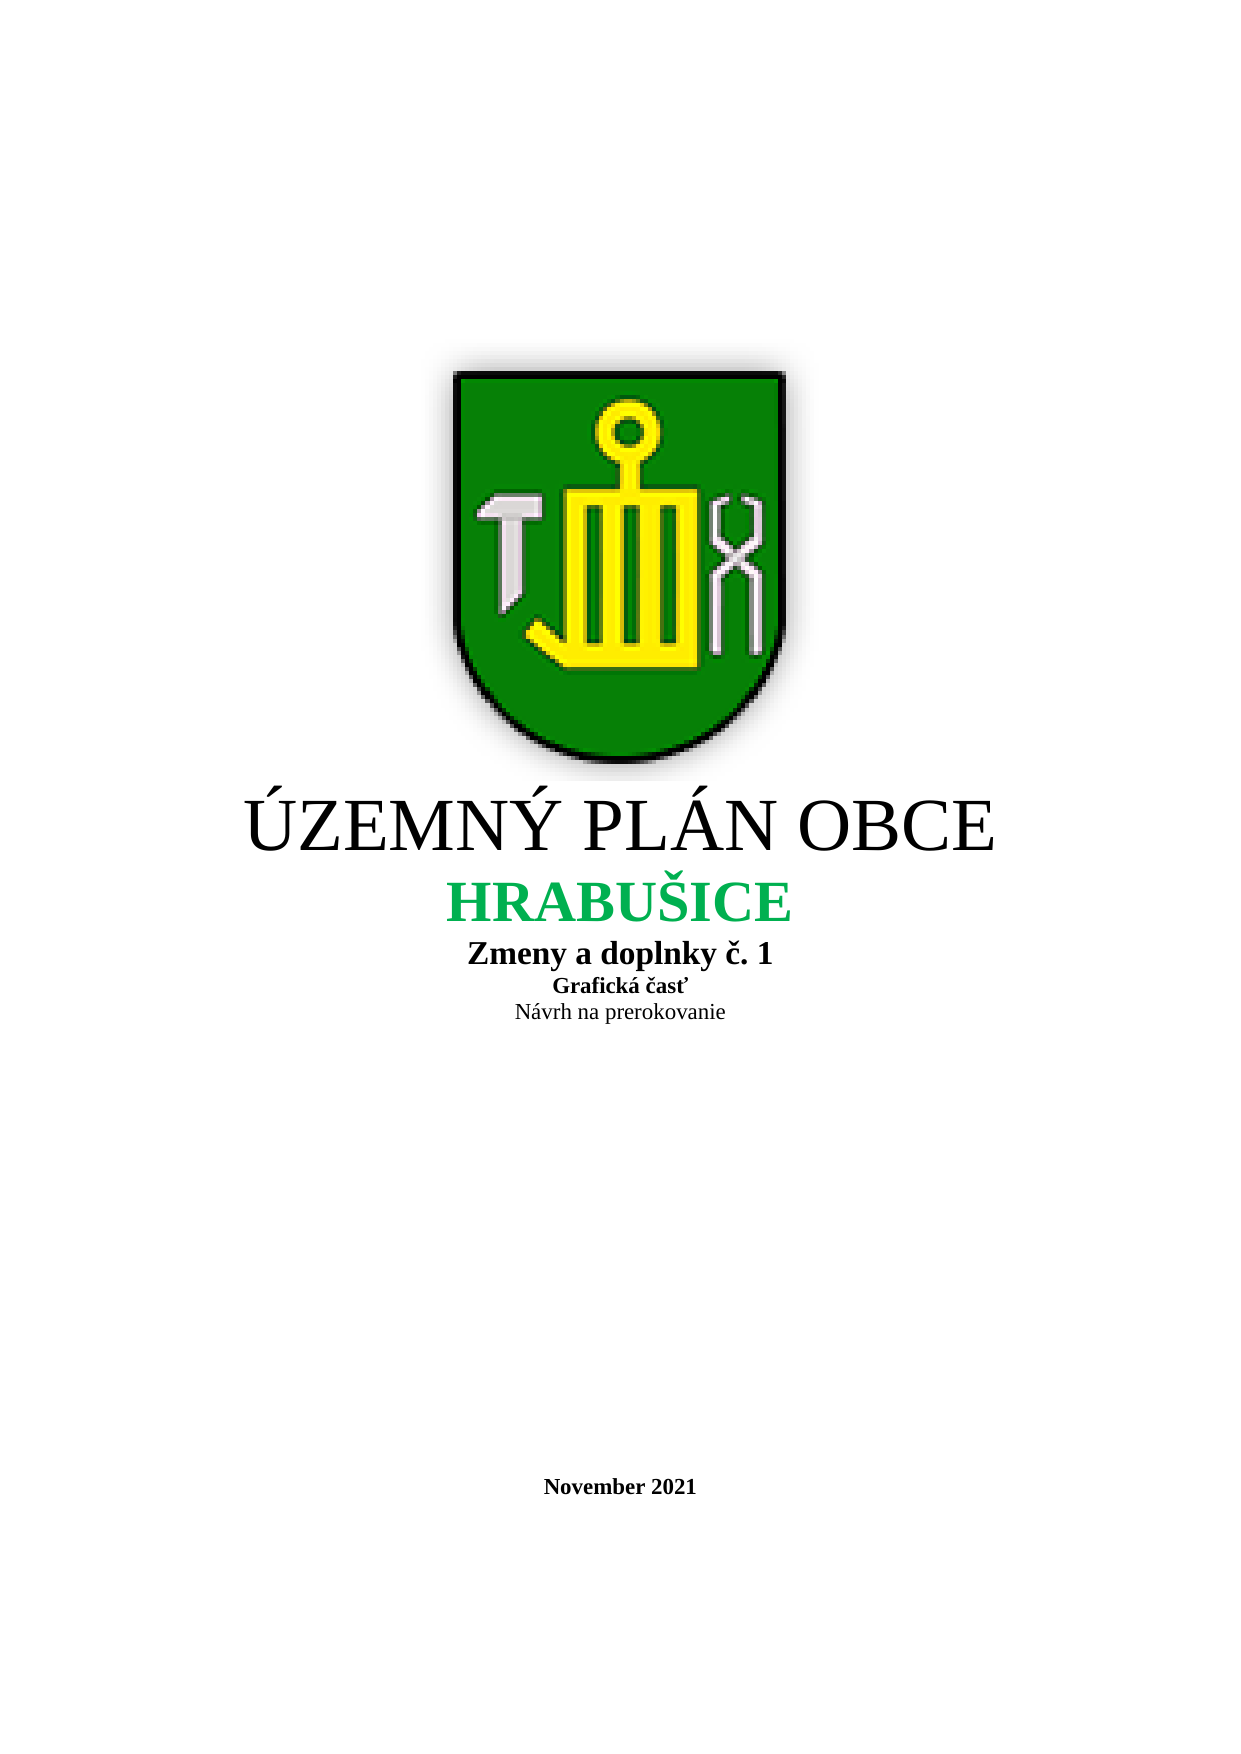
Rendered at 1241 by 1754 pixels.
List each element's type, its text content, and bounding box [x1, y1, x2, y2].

text Návrh na prerokovanie [148, 998, 1093, 1025]
picture [421, 339, 819, 781]
text Grafická časť [148, 972, 1093, 998]
text HRABUŠICE [148, 867, 1093, 934]
text ÚZEMNÝ PLÁN OBCE [148, 780, 1093, 867]
text November 2021 [148, 1473, 1093, 1499]
text Zmeny a doplnky č. 1 [148, 934, 1093, 972]
